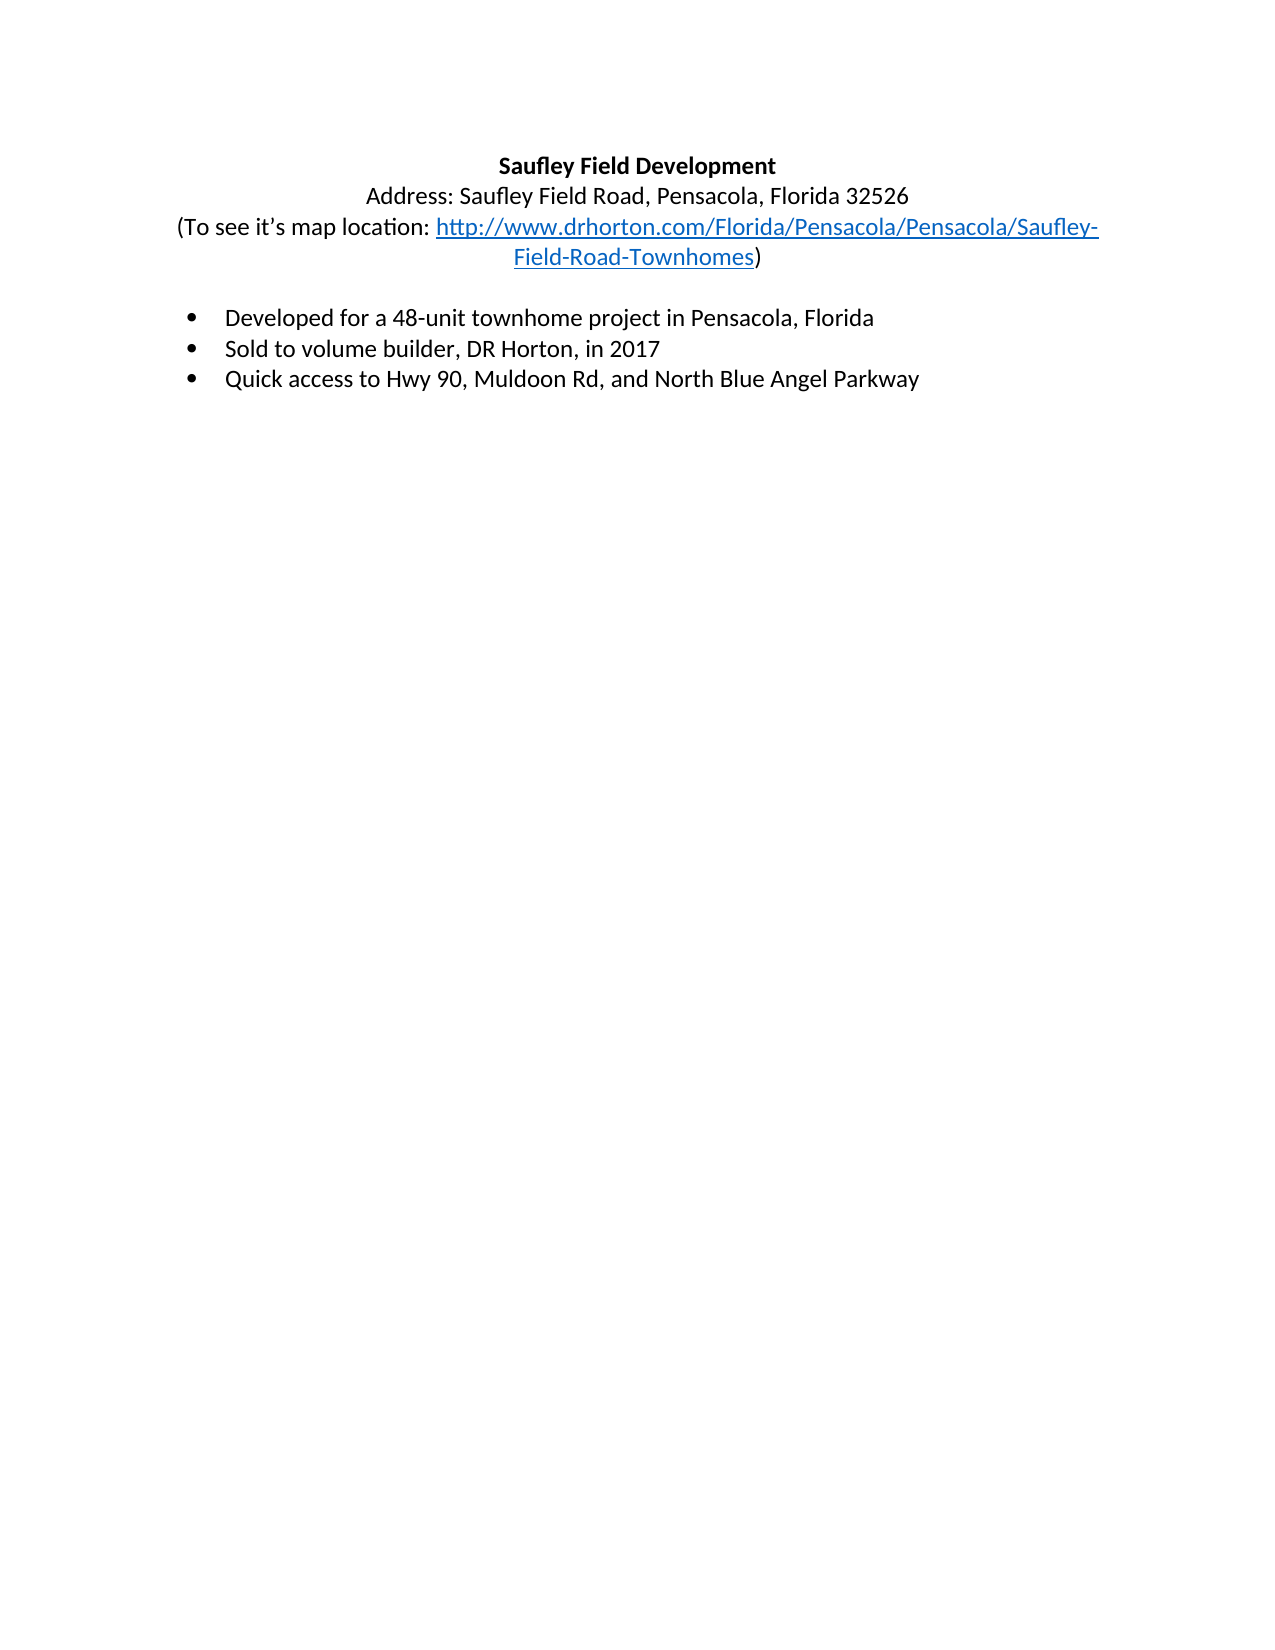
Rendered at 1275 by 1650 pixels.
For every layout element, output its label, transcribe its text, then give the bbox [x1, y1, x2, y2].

text Address: Saufley Field Road, Pensacola, Florida 32526 [150, 181, 1125, 211]
list Developed for a 48-unit townhome project in Pensacola, Florida [187, 303, 1125, 333]
list Sold to volume builder, DR Horton, in 2017 [187, 333, 1125, 364]
list Quick access to Hwy 90, Muldoon Rd, and North Blue Angel Parkway [187, 364, 1125, 394]
text (To see it’s map location: http://www.drhorton.com/Florida/Pensacola/Pensacola/Saufley-Field-Road-Townhomes) [150, 211, 1125, 272]
text Saufley Field Development [150, 150, 1125, 181]
